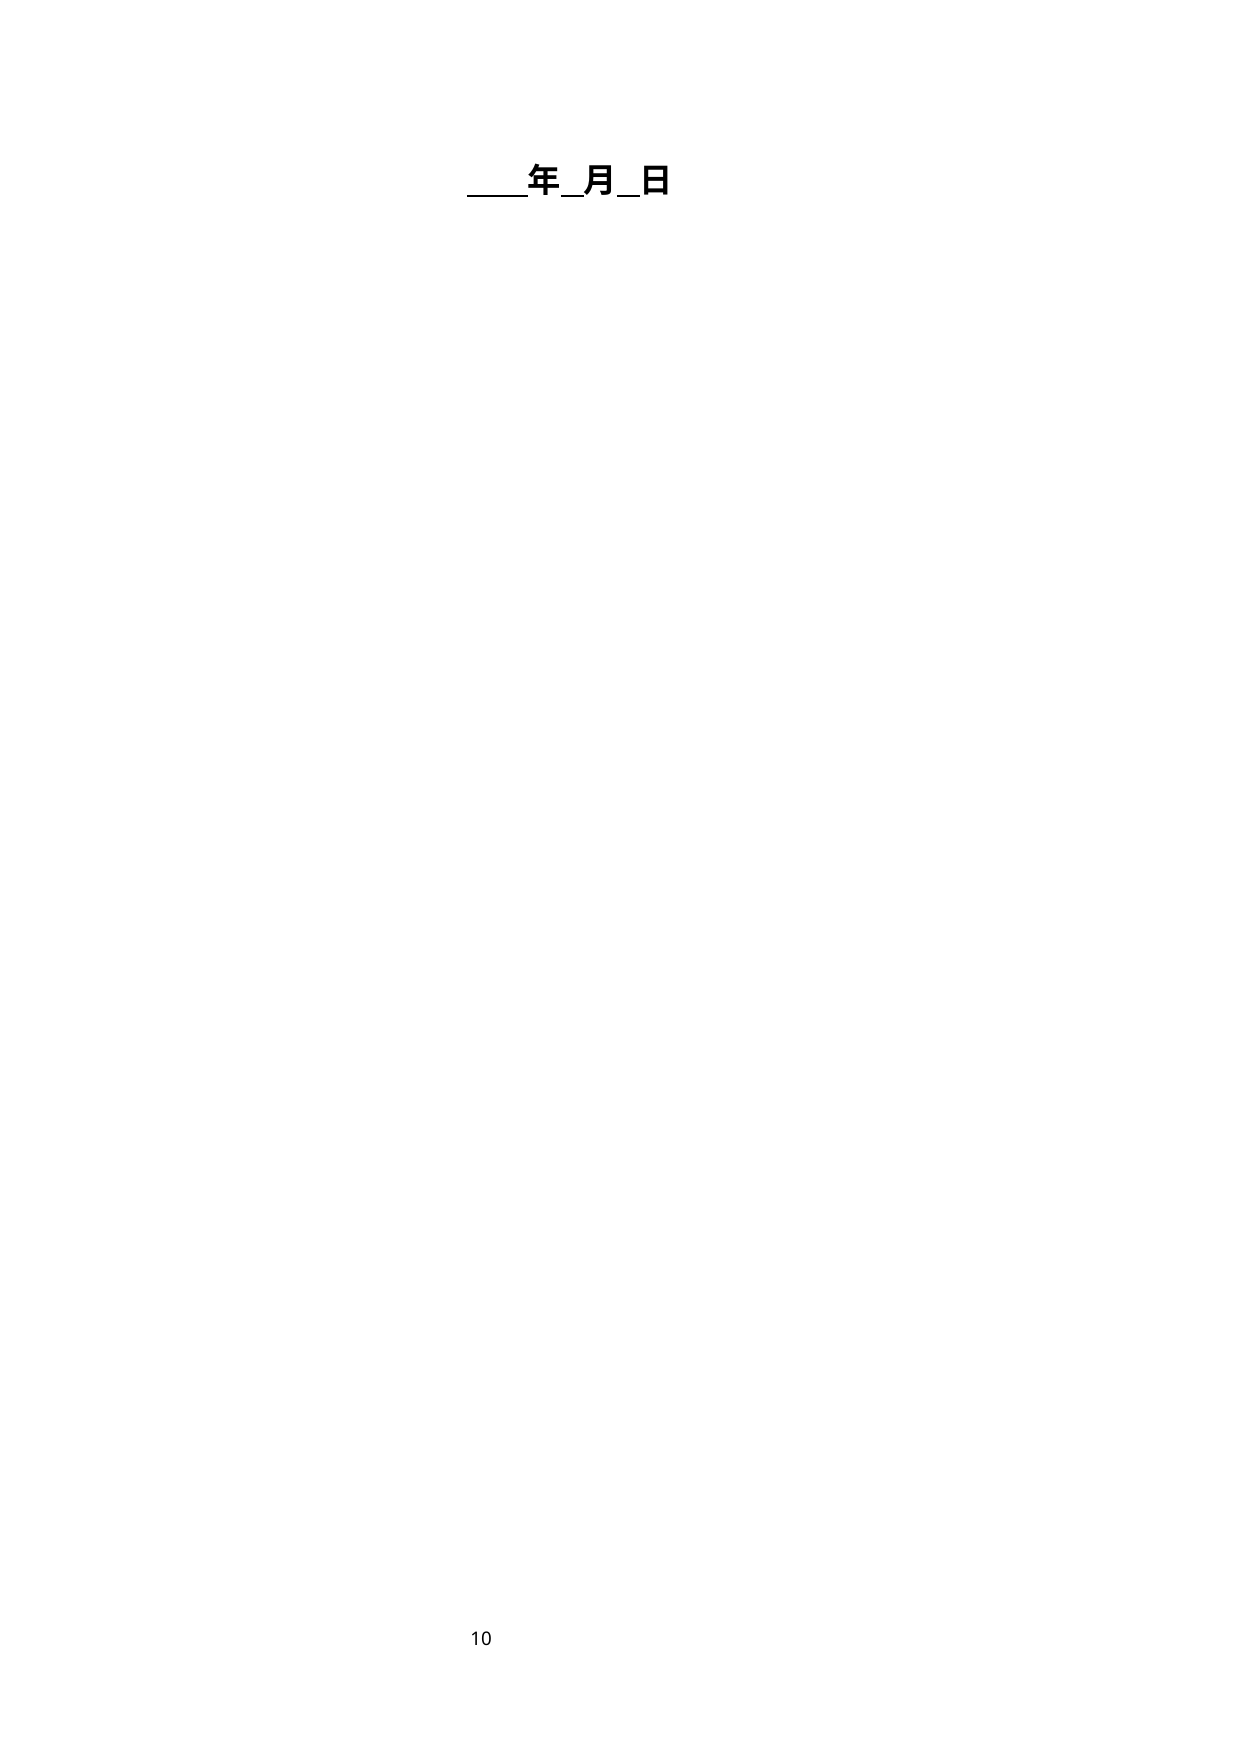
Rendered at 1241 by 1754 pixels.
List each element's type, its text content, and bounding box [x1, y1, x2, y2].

text 年 月 日 [165, 153, 1075, 202]
